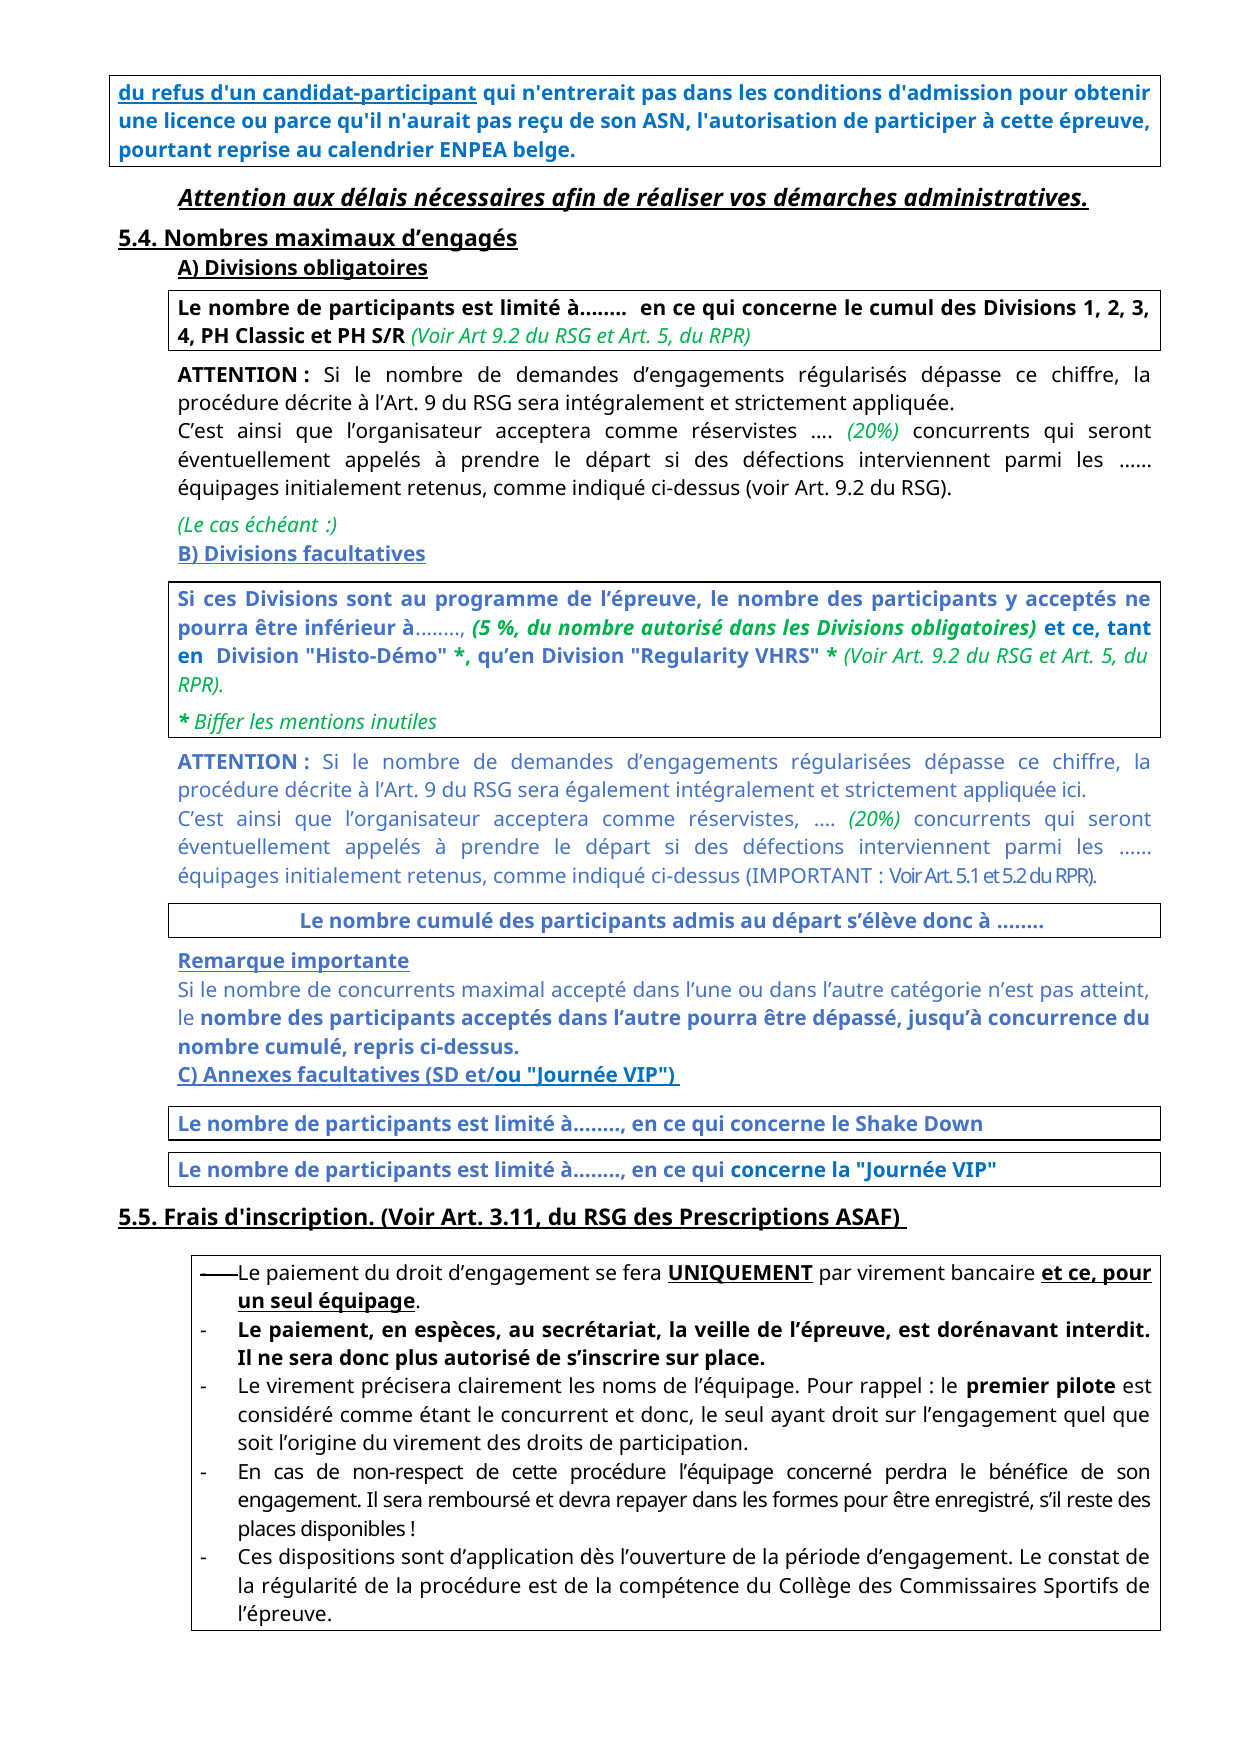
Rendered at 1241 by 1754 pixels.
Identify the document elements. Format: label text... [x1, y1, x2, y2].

text Le nombre de participants est limité à........, en ce qui concerne le Shake Down [169, 1107, 1160, 1139]
text C’est ainsi que l’organisateur acceptera comme réservistes, …. (20%) concurrents qui seront éventuellement appelés à prendre le départ si des défections interviennent parmi les …… équipages initialement retenus, comme indiqué ci-dessus (IMPORTANT : Voir Art. 5.1 et 5.2 du RPR). [177, 804, 1152, 889]
text ATTENTION : Si le nombre de demandes d’engagements régularisées dépasse ce chiffre, la procédure décrite à l’Art. 9 du RSG sera également intégralement et strictement appliquée ici. [177, 747, 1152, 804]
text 5.5. Frais d'inscription. (Voir Art. 3.11, du RSG des Prescriptions ASAF) [118, 1201, 1152, 1232]
list En cas de non-respect de cette procédure l’équipage concerné perdra le bénéfice de son engagement. Il sera remboursé et devra repayer dans les formes pour être enregistré, s’il reste des places disponibles ! [192, 1454, 1160, 1539]
list Attention aux délais nécessaires afin de réaliser vos démarches administratives. [118, 181, 1152, 213]
list Ces dispositions sont d’application dès l’ouverture de la période d’engagement. Le constat de la régularité de la procédure est de la compétence du Collège des Commissaires Sportifs de l’épreuve. [192, 1539, 1160, 1630]
text Le nombre cumulé des participants admis au départ s’élève donc à …….. [169, 904, 1160, 937]
text Si le nombre de concurrents maximal accepté dans l’une ou dans l’autre catégorie n’est pas atteint, le nombre des participants acceptés dans l’autre pourra être dépassé, jusqu’à concurrence du nombre cumulé, repris ci-dessus. [177, 975, 1152, 1060]
text (Le cas échéant :) [177, 510, 1152, 539]
text * Biffer les mentions inutiles [169, 704, 1160, 737]
text ATTENTION : Si le nombre de demandes d’engagements régularisés dépasse ce chiffre, la procédure décrite à l’Art. 9 du RSG sera intégralement et strictement appliquée. [177, 360, 1152, 417]
list Le paiement, en espèces, au secrétariat, la veille de l’épreuve, est dorénavant interdit. Il ne sera donc plus autorisé de s’inscrire sur place. [192, 1312, 1160, 1368]
text Le nombre de participants est limité à........, en ce qui concerne la "Journée VIP" [169, 1153, 1160, 1186]
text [110, 76, 1160, 166]
text C’est ainsi que l’organisateur acceptera comme réservistes …. (20%) concurrents qui seront éventuellement appelés à prendre le départ si des défections interviennent parmi les …… équipages initialement retenus, comme indiqué ci-dessus (voir Art. 9.2 du RSG). [177, 417, 1152, 502]
list Le paiement du droit d’engagement se fera UNIQUEMENT par virement bancaire et ce, pour un seul équipage. [192, 1256, 1160, 1312]
text C) Annexes facultatives (SD et/ou "Journée VIP") [177, 1060, 1152, 1089]
list Le virement précisera clairement les noms de l’équipage. Pour rappel : le premier pilote est considéré comme étant le concurrent et donc, le seul ayant droit sur l’engagement quel que soit l’origine du virement des droits de participation. [192, 1368, 1160, 1454]
text A) Divisions obligatoires [177, 253, 1152, 282]
text Remarque importante [177, 947, 1152, 975]
text Si ces Divisions sont au programme de l’épreuve, le nombre des participants y acceptés ne pourra être inférieur à........, (5 %, du nombre autorisé dans les Divisions obligatoires) et ce, tant en Division "Histo-Démo" *, qu’en Division "Regularity VHRS" * (Voir Art. 9.2 du RSG et Art. 5, du RPR). [169, 583, 1160, 698]
text Le nombre de participants est limité à........ en ce qui concerne le cumul des Divisions 1, 2, 3, 4, PH Classic et PH S/R (Voir Art 9.2 du RSG et Art. 5, du RPR) [169, 291, 1160, 350]
text 5.4. Nombres maximaux d’engagés [118, 222, 1152, 253]
text B) Divisions facultatives [177, 539, 1152, 567]
